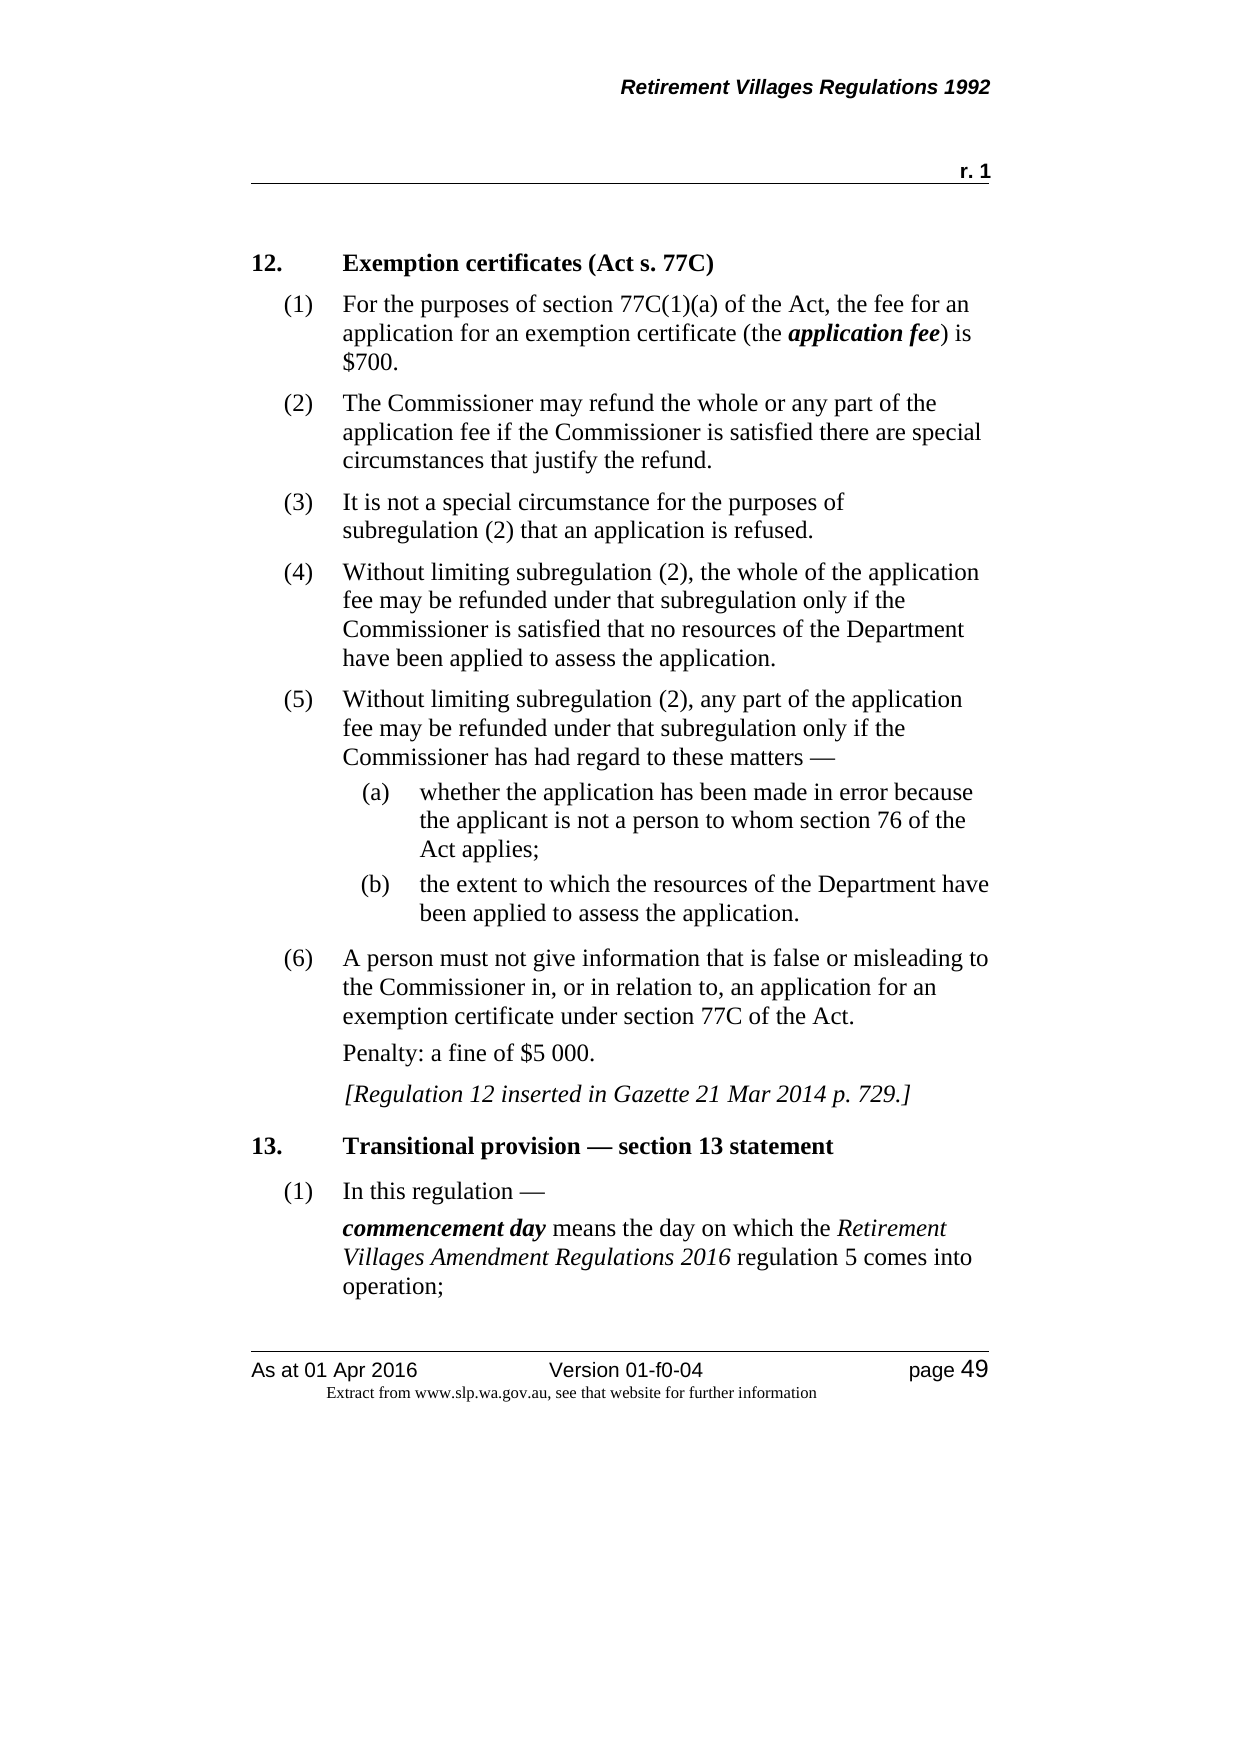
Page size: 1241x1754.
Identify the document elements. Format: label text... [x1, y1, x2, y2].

text (3) It is not a special circumstance for the purposes of subregulation (2) that an application is refused. [251, 487, 989, 544]
text (1) For the purposes of section 77C(1)(a) of the Act, the fee for an application for an exemption certificate (the application fee) is $700. [251, 289, 989, 376]
text (6) A person must not give information that is false or misleading to the Commissioner in, or in relation to, an application for an exemption certificate under section 77C of the Act. [251, 943, 989, 1030]
text (5) Without limiting subregulation (2), any part of the application fee may be refunded under that subregulation only if the Commissioner has had regard to these matters — [251, 684, 989, 771]
text (1) In this regulation — [251, 1176, 989, 1205]
subtitle 12. Exemption certificates (Act s. 77C) [251, 248, 989, 277]
text (2) The Commissioner may refund the whole or any part of the application fee if the Commissioner is satisfied there are special circumstances that justify the refund. [251, 388, 989, 474]
text (b) the extent to which the resources of the Department have been applied to assess the application. [251, 869, 989, 927]
text [Regulation 12 inserted in Gazette 21 Mar 2014 p. 729.] [251, 1079, 989, 1108]
text Penalty: a fine of $5 000. [251, 1038, 989, 1067]
text commencement day means the day on which the Retirement Villages Amendment Regulations 2016 regulation 5 comes into operation; [251, 1213, 989, 1300]
text (a) whether the application has been made in error because the applicant is not a person to whom section 76 of the Act applies; [251, 777, 989, 863]
text (4) Without limiting subregulation (2), the whole of the application fee may be refunded under that subregulation only if the Commissioner is satisfied that no resources of the Department have been applied to assess the application. [251, 557, 989, 672]
subtitle 13. Transitional provision — section 13 statement [251, 1131, 989, 1160]
